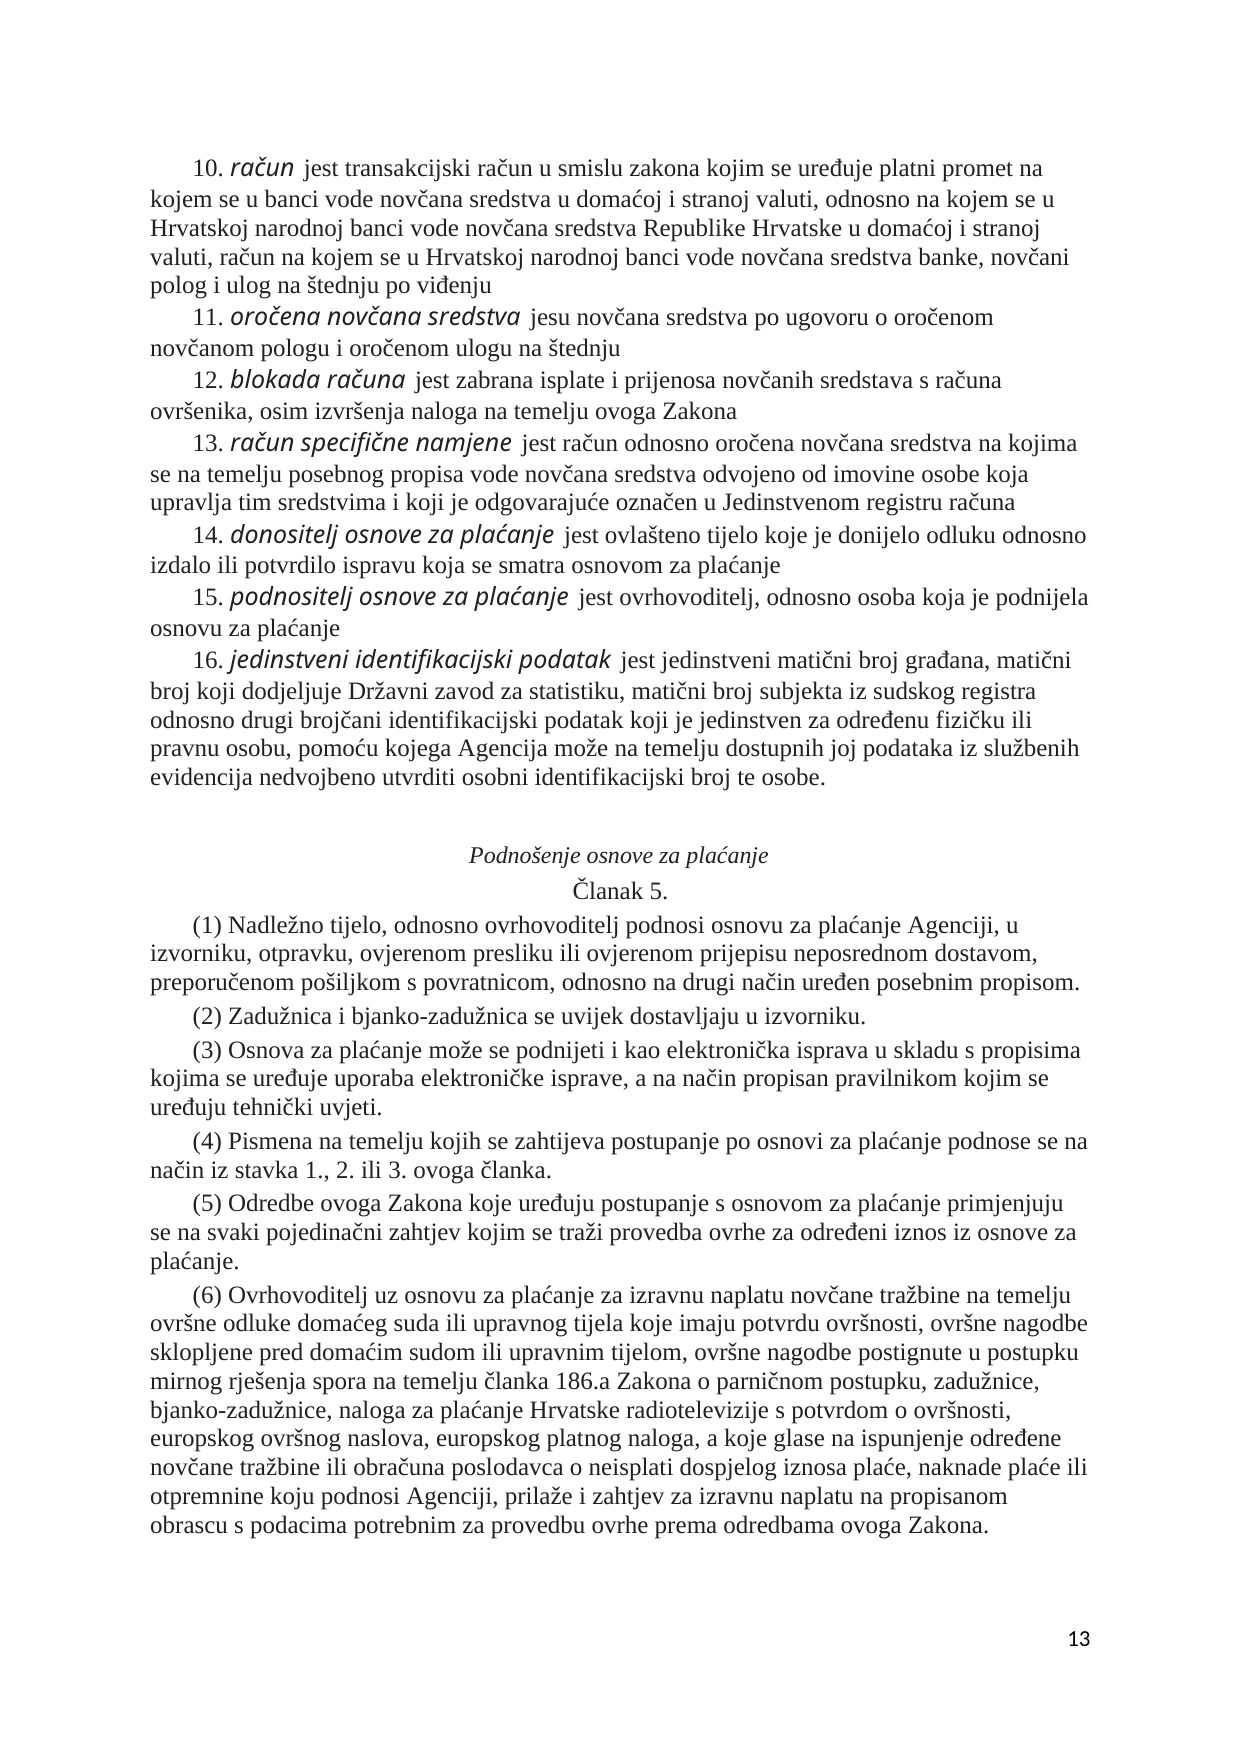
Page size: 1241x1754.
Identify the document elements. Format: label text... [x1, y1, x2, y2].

text Podnošenje osnove za plaćanje [150, 841, 1090, 868]
text 10. račun jest transakcijski račun u smislu zakona kojim se uređuje platni promet na kojem se u banci vode novčana sredstva u domaćoj i stranoj valuti, odnosno na kojem se u Hrvatskoj narodnoj banci vode novčana sredstva Republike Hrvatske u domaćoj i stranoj valuti, račun na kojem se u Hrvatskoj narodnoj banci vode novčana sredstva banke, novčani polog i ulog na štednju po viđenju [150, 150, 1090, 299]
text Članak 5. [150, 876, 1090, 905]
text (1) Nadležno tijelo, odnosno ovrhovoditelj podnosi osnovu za plaćanje Agenciji, u izvorniku, otpravku, ovjerenom presliku ili ovjerenom prijepisu neposrednom dostavom, preporučenom pošiljkom s povratnicom, odnosno na drugi način uređen posebnim propisom. [150, 910, 1090, 996]
text (3) Osnova za plaćanje može se podnijeti i kao elektronička isprava u skladu s propisima kojima se uređuje uporaba elektroničke isprave, a na način propisan pravilnikom kojim se uređuju tehnički uvjeti. [150, 1035, 1090, 1121]
text (4) Pismena na temelju kojih se zahtijeva postupanje po osnovi za plaćanje podnose se na način iz stavka 1., 2. ili 3. ovoga članka. [150, 1126, 1090, 1183]
text (5) Odredbe ovoga Zakona koje uređuju postupanje s osnovom za plaćanje primjenjuju se na svaki pojedinačni zahtjev kojim se traži provedba ovrhe za određeni iznos iz osnove za plaćanje. [150, 1188, 1090, 1275]
text 11. oročena novčana sredstva jesu novčana sredstva po ugovoru o oročenom novčanom pologu i oročenom ulogu na štednju [150, 299, 1090, 362]
text 15. podnositelj osnove za plaćanje jest ovrhovoditelj, odnosno osoba koja je podnijela osnovu za plaćanje [150, 579, 1090, 642]
text 16. jedinstveni identifikacijski podatak jest jedinstveni matični broj građana, matični broj koji dodjeljuje Državni zavod za statistiku, matični broj subjekta iz sudskog registra odnosno drugi brojčani identifikacijski podatak koji je jedinstven za određenu fizičku ili pravnu osobu, pomoću kojega Agencija može na temelju dostupnih joj podataka iz službenih evidencija nedvojbeno utvrditi osobni identifikacijski broj te osobe. [150, 642, 1090, 791]
text 12. blokada računa jest zabrana isplate i prijenosa novčanih sredstava s računa ovršenika, osim izvršenja naloga na temelju ovoga Zakona [150, 362, 1090, 425]
text 13. račun specifične namjene jest račun odnosno oročena novčana sredstva na kojima se na temelju posebnog propisa vode novčana sredstva odvojeno od imovine osobe koja upravlja tim sredstvima i koji je odgovarajuće označen u Jedinstvenom registru računa [150, 425, 1090, 516]
text (6) Ovrhovoditelj uz osnovu za plaćanje za izravnu naplatu novčane tražbine na temelju ovršne odluke domaćeg suda ili upravnog tijela koje imaju potvrdu ovršnosti, ovršne nagodbe sklopljene pred domaćim sudom ili upravnim tijelom, ovršne nagodbe postignute u postupku mirnog rješenja spora na temelju članka 186.a Zakona o parničnom postupku, zadužnice, bjanko-zadužnice, naloga za plaćanje Hrvatske radiotelevizije s potvrdom o ovršnosti, europskog ovršnog naslova, europskog platnog naloga, a koje glase na ispunjenje određene novčane tražbine ili obračuna poslodavca o neisplati dospjelog iznosa plaće, naknade plaće ili otpremnine koju podnosi Agenciji, prilaže i zahtjev za izravnu naplatu na propisanom obrascu s podacima potrebnim za provedbu ovrhe prema odredbama ovoga Zakona. [150, 1280, 1090, 1538]
text 14. donositelj osnove za plaćanje jest ovlašteno tijelo koje je donijelo odluku odnosno izdalo ili potvrdilo ispravu koja se smatra osnovom za plaćanje [150, 516, 1090, 579]
text (2) Zadužnica i bjanko-zadužnica se uvijek dostavljaju u izvorniku. [150, 1001, 1090, 1030]
